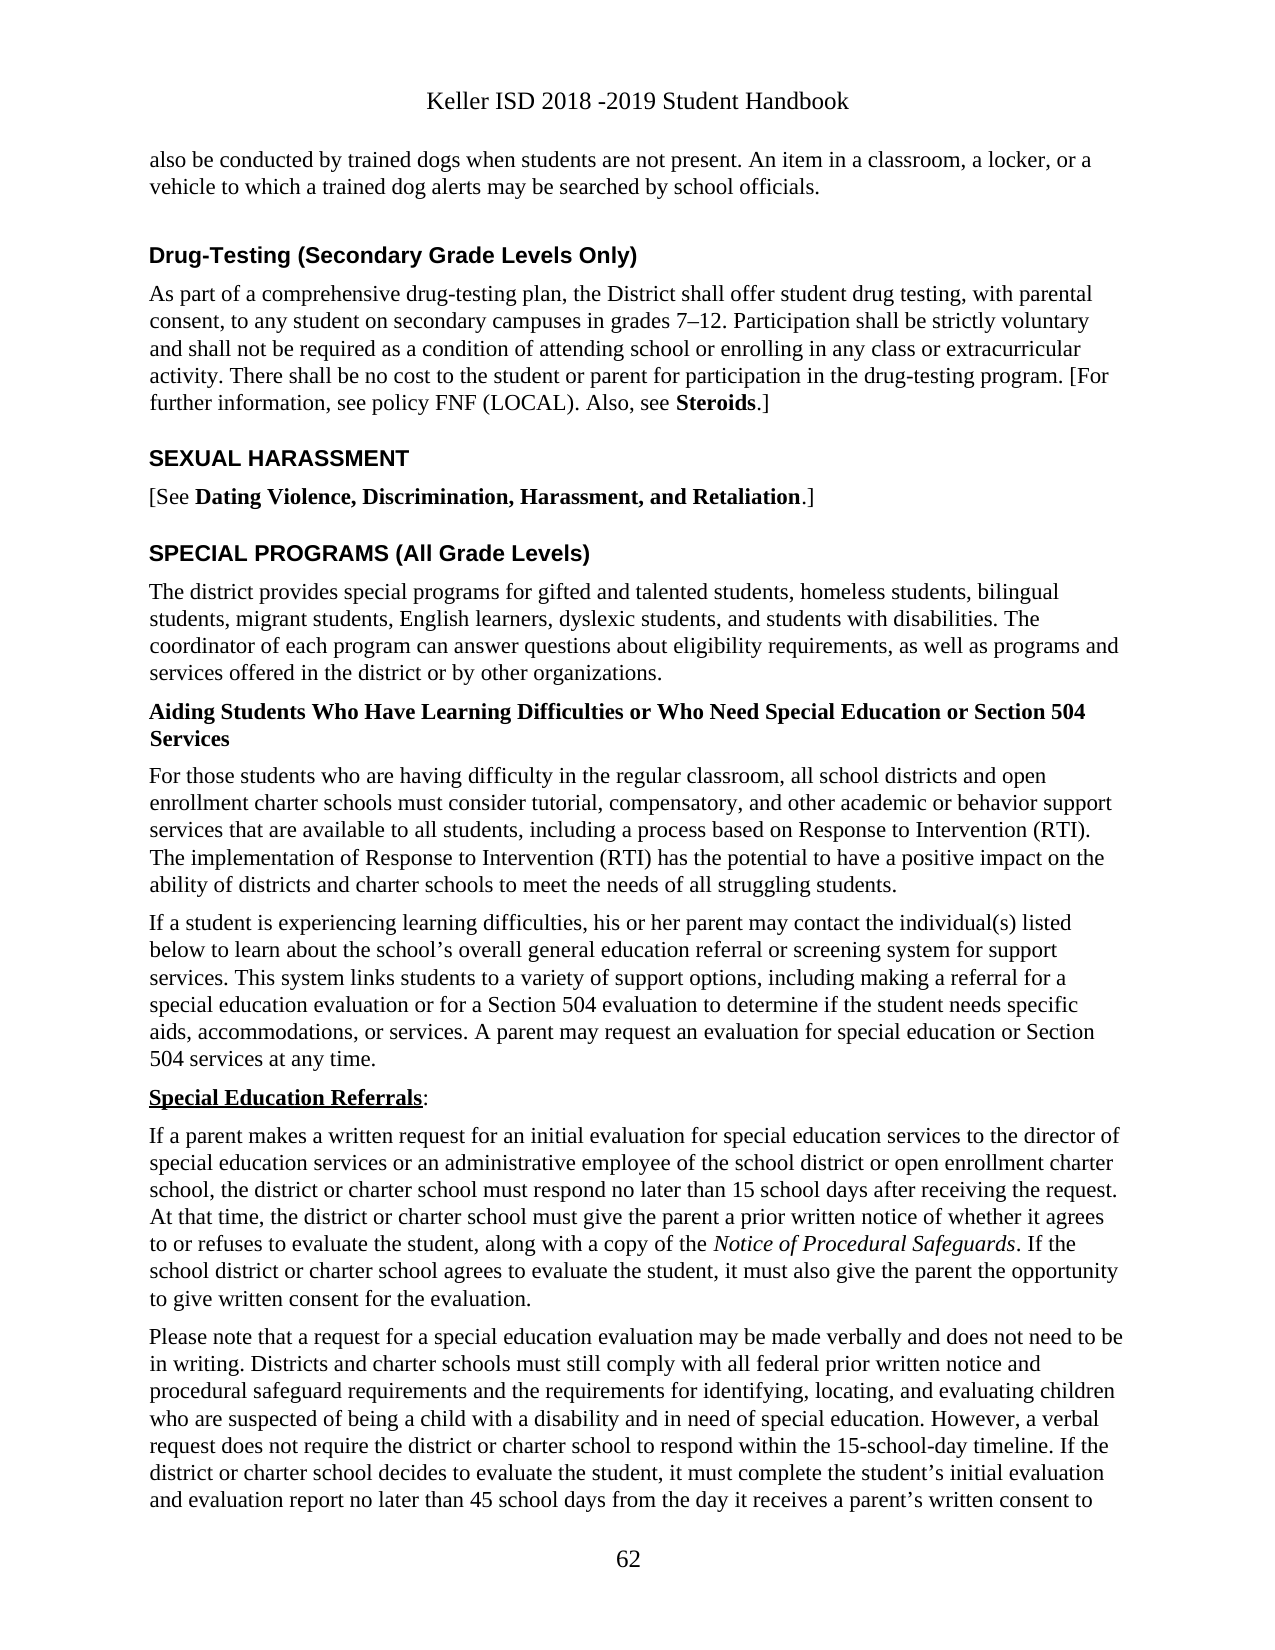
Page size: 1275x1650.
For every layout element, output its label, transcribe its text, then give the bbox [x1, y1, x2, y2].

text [148, 1323, 1125, 1512]
text Special Education Referrals: [148, 1084, 1128, 1110]
text Aiding Students Who Have Learning Difficulties or Who Need Special Education or Section 504 Services [148, 698, 1128, 751]
text If a parent makes a written request for an initial evaluation for special education services to the director of special education services or an administrative employee of the school district or open enrollment charter school, the district or charter school must respond no later than 15 school days after receiving the request. At that time, the district or charter school must give the parent a prior written notice of whether it agrees to or refuses to evaluate the student, along with a copy of the Notice of Procedural Safeguards. If the school district or charter school agrees to evaluate the student, it must also give the parent the opportunity to give written consent for the evaluation. [148, 1122, 1125, 1311]
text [148, 146, 1125, 199]
text As part of a comprehensive drug-testing plan, the District shall offer student drug testing, with parental consent, to any student on secondary campuses in grades 7–12. Participation shall be strictly voluntary and shall not be required as a condition of attending school or enrolling in any class or extracurricular activity. There shall be no cost to the student or parent for participation in the drug-testing program. [For further information, see policy FNF (LOCAL). Also, see Steroids.] [148, 281, 1125, 415]
text SEXUAL HARASSMENT [148, 445, 1127, 471]
text [See Dating Violence, Discrimination, Harassment, and Retaliation.] [148, 483, 1128, 509]
text For those students who are having difficulty in the regular classroom, all school districts and open enrollment charter schools must consider tutorial, compensatory, and other academic or behavior support services that are available to all students, including a process based on Response to Intervention (RTI). The implementation of Response to Intervention (RTI) has the potential to have a positive impact on the ability of districts and charter schools to meet the needs of all struggling students. [148, 762, 1125, 897]
subtitle Drug-Testing (Secondary Grade Levels Only) [148, 242, 1127, 269]
subtitle SPECIAL PROGRAMS (All Grade Levels) [148, 539, 1127, 566]
text The district provides special programs for gifted and talented students, homeless students, bilingual students, migrant students, English learners, dyslexic students, and students with disabilities. The coordinator of each program can answer questions about eligibility requirements, as well as programs and services offered in the district or by other organizations. [148, 578, 1125, 685]
text If a student is experiencing learning difficulties, his or her parent may contact the individual(s) listed below to learn about the school’s overall general education referral or screening system for support services. This system links students to a variety of support options, including making a referral for a special education evaluation or for a Section 504 evaluation to determine if the student needs specific aids, accommodations, or services. A parent may request an evaluation for special education or Section 504 services at any time. [148, 909, 1125, 1071]
